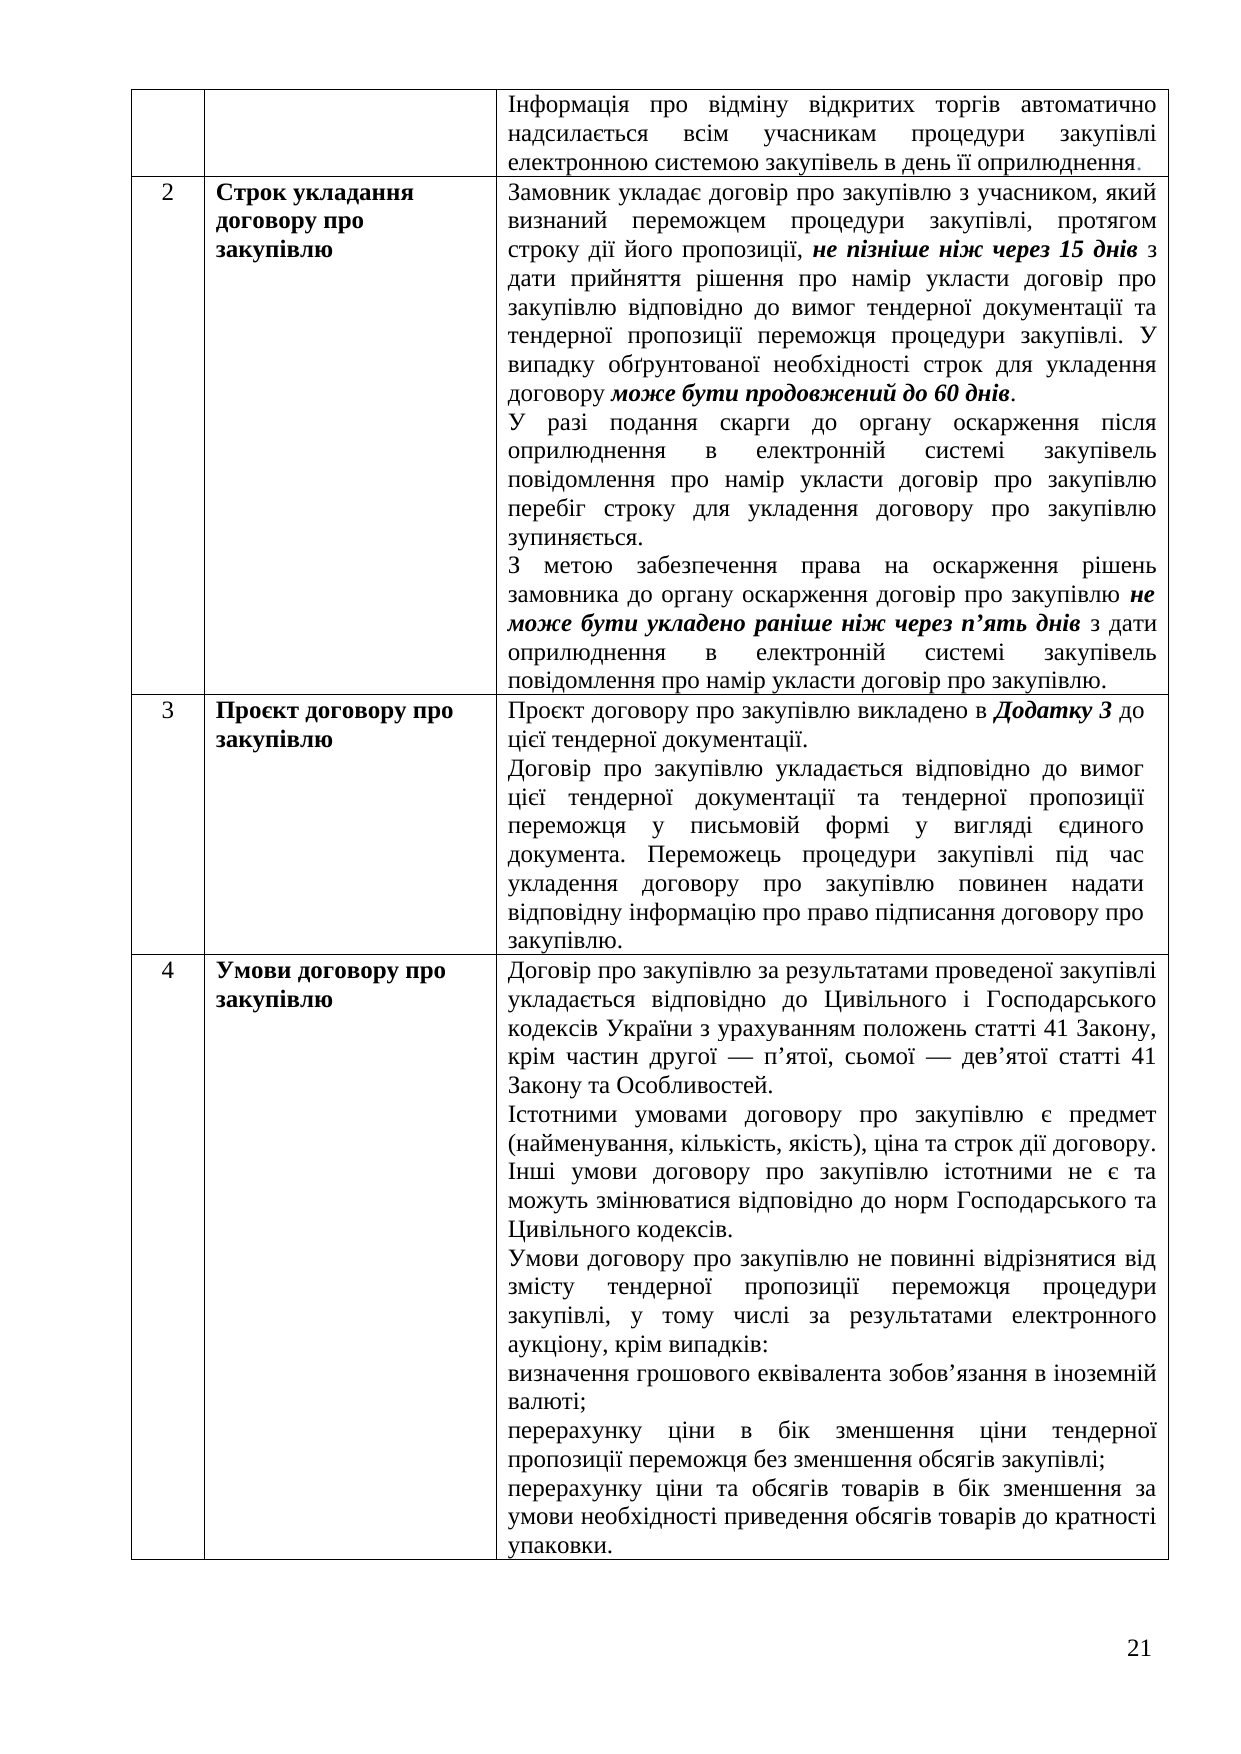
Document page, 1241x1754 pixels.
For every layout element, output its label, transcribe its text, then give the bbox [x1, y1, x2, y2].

table_cell Умови договору про закупівлю [205, 955, 496, 1559]
table_cell 3 [132, 695, 204, 954]
table_cell 4 [132, 955, 204, 1559]
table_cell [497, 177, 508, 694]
table_cell Договір про закупівлю за результатами проведеної закупівлі укладається відповідно до Цивільного і Господарського кодексів України з урахуванням положень статті 41 Закону, крім частин другої — п’ятої, сьомої — дев’ятої статті 41 Закону та Особливостей. Істотними умовами договору про закупівлю є предмет (найменування, кількість, якість), ціна та строк дії договору. Інші умови договору про закупівлю істотними не є та можуть змінюватися відповідно до норм Господарського та Цивільного кодексів. Умови договору про закупівлю не повинні відрізнятися від змісту тендерної пропозиції переможця процедури закупівлі, у тому числі за результатами електронного аукціону, крім випадків: визначення грошового еквівалента зобов’язання в іноземній валюті; перерахунку ціни в бік зменшення ціни тендерної пропозиції переможця без зменшення обсягів закупівлі; перерахунку ціни та обсягів товарів в бік зменшення за умови необхідності приведення обсягів товарів до кратності упаковки. [497, 955, 1168, 1559]
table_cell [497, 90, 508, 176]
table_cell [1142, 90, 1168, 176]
table_cell Замовник укладає договір про закупівлю з учасником, який визнаний переможцем процедури закупівлі, протягом строку дії його пропозиції, не пізніше ніж через 15 днів з дати прийняття рішення про намір укласти договір про закупівлю відповідно до вимог тендерної документації та тендерної пропозиції переможця процедури закупівлі. У випадку обґрунтованої необхідності строк для укладення договору може бути продовжений до 60 днів. У разі подання скарги до органу оскарження після оприлюднення в електронній системі закупівель повідомлення про намір укласти договір про закупівлю перебіг строку для укладення договору про закупівлю зупиняється. З метою забезпечення права на оскарження рішень замовника до органу оскарження договір про закупівлю не може бути укладено раніше ніж через п’ять днів з дати оприлюднення в електронній системі закупівель повідомлення про намір укласти договір про закупівлю. [643, 177, 1168, 694]
table_cell Проєкт договору про закупівлю викладено в Додатку 3 до цієї тендерної документації. Договір про закупівлю укладається відповідно до вимог цієї тендерної документації та тендерної пропозиції переможця у письмовій формі у вигляді єдиного документа. Переможець процедури закупівлі під час укладення договору про закупівлю повинен надати відповідну інформацію про право підписання договору про закупівлю. [497, 695, 1168, 954]
table_cell Проєкт договору про закупівлю [205, 695, 496, 954]
table_cell 1 [132, 90, 204, 176]
table_cell Строк укладання договору про закупівлю [205, 177, 496, 694]
table_cell 2 [132, 177, 204, 694]
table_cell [205, 90, 496, 176]
